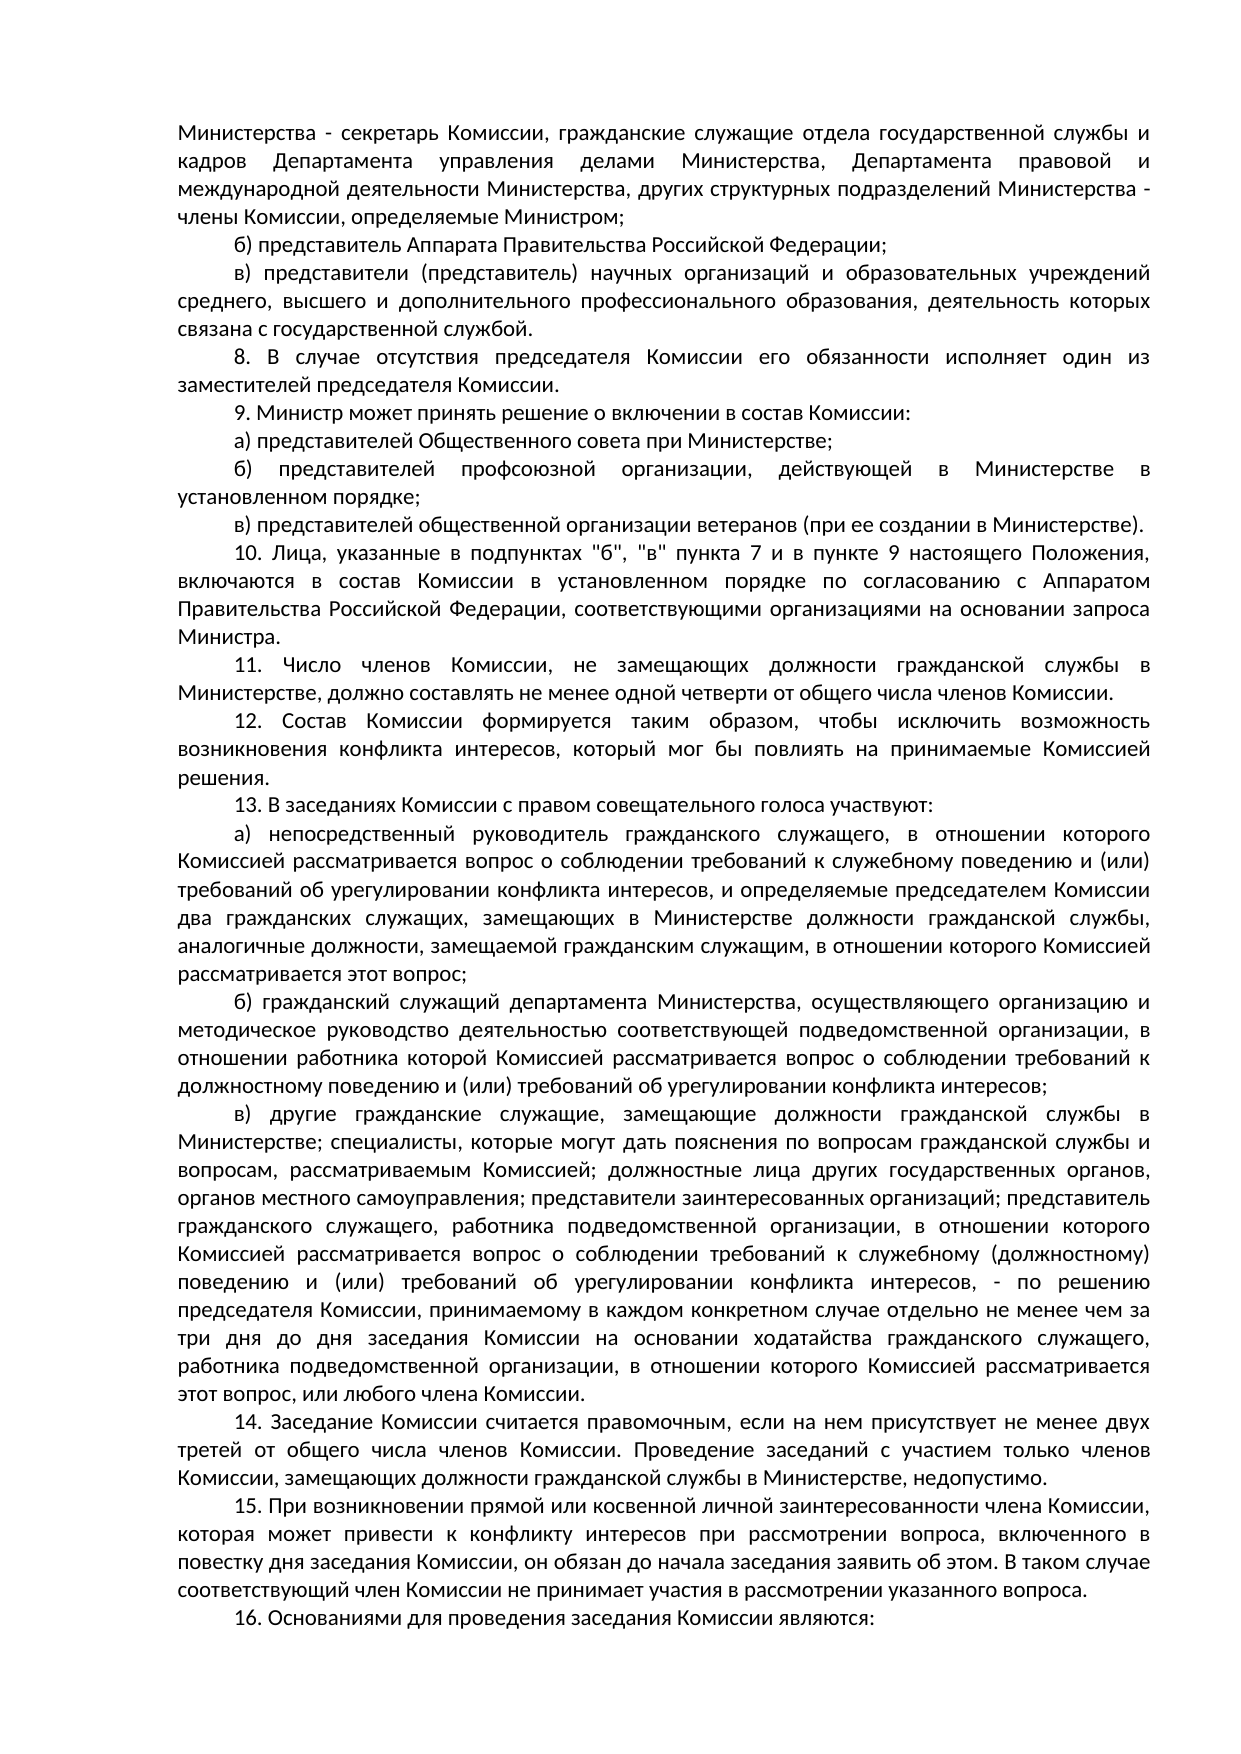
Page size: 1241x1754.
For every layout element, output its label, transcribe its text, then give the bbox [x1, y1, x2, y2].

text в) представители (представитель) научных организаций и образовательных учреждений среднего, высшего и дополнительного профессионального образования, деятельность которых связана с государственной службой. [177, 258, 1152, 342]
text 15. При возникновении прямой или косвенной личной заинтересованности члена Комиссии, которая может привести к конфликту интересов при рассмотрении вопроса, включенного в повестку дня заседания Комиссии, он обязан до начала заседания заявить об этом. В таком случае соответствующий член Комиссии не принимает участия в рассмотрении указанного вопроса. [177, 1491, 1152, 1603]
text б) представитель Аппарата Правительства Российской Федерации; [177, 230, 1152, 258]
text а) непосредственный руководитель гражданского служащего, в отношении которого Комиссией рассматривается вопрос о соблюдении требований к служебному поведению и (или) требований об урегулировании конфликта интересов, и определяемые председателем Комиссии два гражданских служащих, замещающих в Министерстве должности гражданской службы, аналогичные должности, замещаемой гражданским служащим, в отношении которого Комиссией рассматривается этот вопрос; [177, 819, 1152, 987]
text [177, 118, 1152, 230]
text 12. Состав Комиссии формируется таким образом, чтобы исключить возможность возникновения конфликта интересов, который мог бы повлиять на принимаемые Комиссией решения. [177, 707, 1152, 791]
text 9. Министр может принять решение о включении в состав Комиссии: [177, 398, 1152, 426]
text 8. В случае отсутствия председателя Комиссии его обязанности исполняет один из заместителей председателя Комиссии. [177, 342, 1152, 398]
text 10. Лица, указанные в подпунктах "б", "в" пункта 7 и в пункте 9 настоящего Положения, включаются в состав Комиссии в установленном порядке по согласованию с Аппаратом Правительства Российской Федерации, соответствующими организациями на основании запроса Министра. [177, 538, 1152, 651]
text 13. В заседаниях Комиссии с правом совещательного голоса участвуют: [177, 791, 1152, 819]
text 14. Заседание Комиссии считается правомочным, если на нем присутствует не менее двух третей от общего числа членов Комиссии. Проведение заседаний с участием только членов Комиссии, замещающих должности гражданской службы в Министерстве, недопустимо. [177, 1407, 1152, 1491]
text б) представителей профсоюзной организации, действующей в Министерстве в установленном порядке; [177, 454, 1152, 510]
text в) представителей общественной организации ветеранов (при ее создании в Министерстве). [177, 510, 1152, 538]
text 11. Число членов Комиссии, не замещающих должности гражданской службы в Министерстве, должно составлять не менее одной четверти от общего числа членов Комиссии. [177, 651, 1152, 707]
text б) гражданский служащий департамента Министерства, осуществляющего организацию и методическое руководство деятельностью соответствующей подведомственной организации, в отношении работника которой Комиссией рассматривается вопрос о соблюдении требований к должностному поведению и (или) требований об урегулировании конфликта интересов; [177, 987, 1152, 1099]
text а) представителей Общественного совета при Министерстве; [177, 426, 1152, 454]
text в) другие гражданские служащие, замещающие должности гражданской службы в Министерстве; специалисты, которые могут дать пояснения по вопросам гражданской службы и вопросам, рассматриваемым Комиссией; должностные лица других государственных органов, органов местного самоуправления; представители заинтересованных организаций; представитель гражданского служащего, работника подведомственной организации, в отношении которого Комиссией рассматривается вопрос о соблюдении требований к служебному (должностному) поведению и (или) требований об урегулировании конфликта интересов, - по решению председателя Комиссии, принимаемому в каждом конкретном случае отдельно не менее чем за три дня до дня заседания Комиссии на основании ходатайства гражданского служащего, работника подведомственной организации, в отношении которого Комиссией рассматривается этот вопрос, или любого члена Комиссии. [177, 1099, 1152, 1407]
text 16. Основаниями для проведения заседания Комиссии являются: [177, 1603, 1152, 1631]
